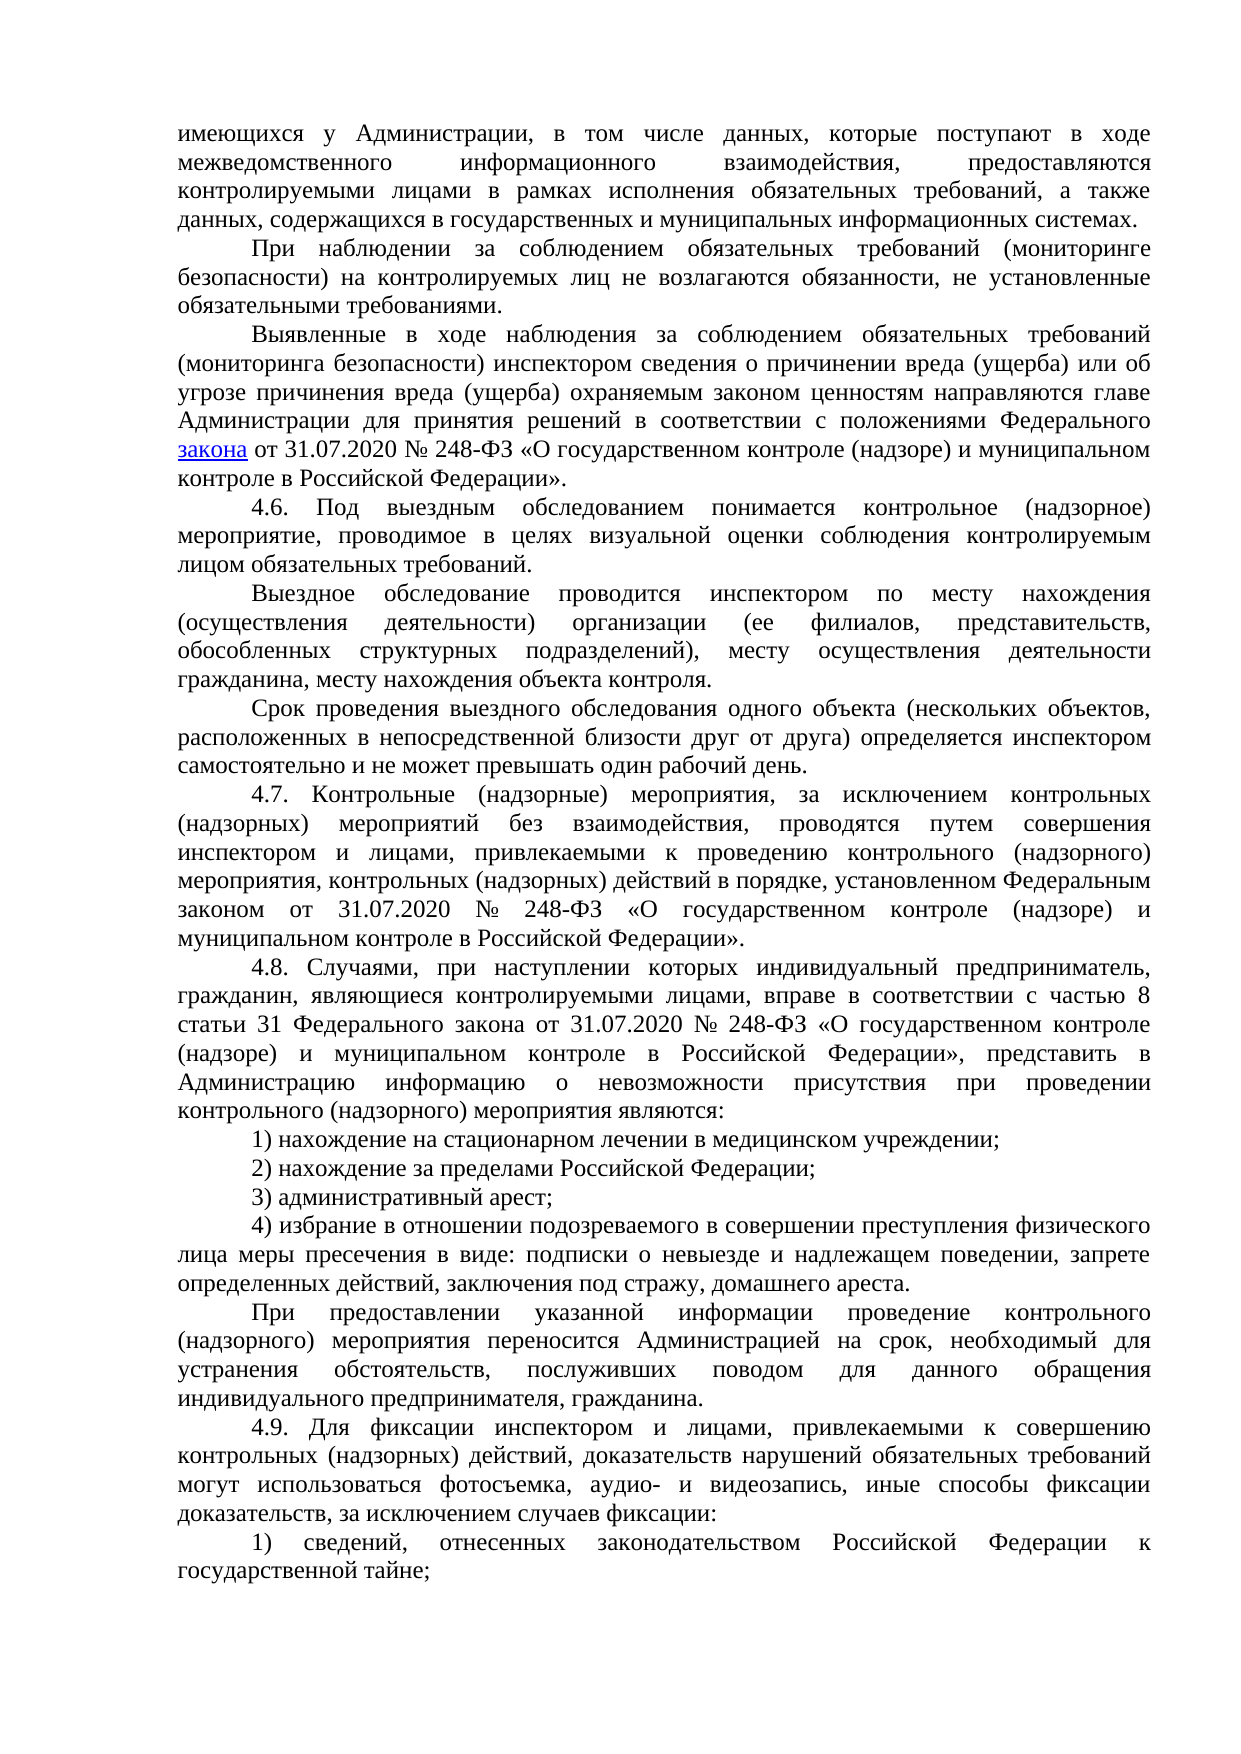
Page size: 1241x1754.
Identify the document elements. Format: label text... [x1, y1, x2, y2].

text Срок проведения выездного обследования одного объекта (нескольких объектов, расположенных в непосредственной близости друг от друга) определяется инспектором самостоятельно и не может превышать один рабочий день. [177, 693, 1152, 779]
text 1) нахождение на стационарном лечении в медицинском учреждении; [177, 1124, 1152, 1153]
text При предоставлении указанной информации проведение контрольного (надзорного) мероприятия переносится Администрацией на срок, необходимый для устранения обстоятельств, послуживших поводом для данного обращения индивидуального предпринимателя, гражданина. [177, 1297, 1152, 1412]
text Выявленные в ходе наблюдения за соблюдением обязательных требований (мониторинга безопасности) инспектором сведения о причинении вреда (ущерба) или об угрозе причинения вреда (ущерба) охраняемым законом ценностям направляются главе Администрации для принятия решений в соответствии с положениями Федерального закона от 31.07.2020 № 248-ФЗ «О государственном контроле (надзоре) и муниципальном контроле в Российской Федерации». [177, 319, 1152, 492]
text 3) административный арест; [177, 1182, 1152, 1211]
text 4.7. Контрольные (надзорные) мероприятия, за исключением контрольных (надзорных) мероприятий без взаимодействия, проводятся путем совершения инспектором и лицами, привлекаемыми к проведению контрольного (надзорного) мероприятия, контрольных (надзорных) действий в порядке, установленном Федеральным законом от 31.07.2020 № 248-ФЗ «О государственном контроле (надзоре) и муниципальном контроле в Российской Федерации». [177, 779, 1152, 952]
text 4.6. Под выездным обследованием понимается контрольное (надзорное) мероприятие, проводимое в целях визуальной оценки соблюдения контролируемым лицом обязательных требований. [177, 492, 1152, 578]
text 4) избрание в отношении подозреваемого в совершении преступления физического лица меры пресечения в виде: подписки о невыезде и надлежащем поведении, запрете определенных действий, заключения под стражу, домашнего ареста. [177, 1211, 1152, 1297]
text 1) сведений, отнесенных законодательством Российской Федерации к государственной тайне; [177, 1527, 1152, 1584]
text 4.9. Для фиксации инспектором и лицами, привлекаемыми к совершению контрольных (надзорных) действий, доказательств нарушений обязательных требований могут использоваться фотосъемка, аудио- и видеозапись, иные способы фиксации доказательств, за исключением случаев фиксации: [177, 1412, 1152, 1527]
text 4.8. Случаями, при наступлении которых индивидуальный предприниматель, гражданин, являющиеся контролируемыми лицами, вправе в соответствии с частью 8 статьи 31 Федерального закона от 31.07.2020 № 248-ФЗ «О государственном контроле (надзоре) и муниципальном контроле в Российской Федерации», представить в Администрацию информацию о невозможности присутствия при проведении контрольного (надзорного) мероприятия являются: [177, 952, 1152, 1124]
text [177, 118, 1152, 233]
text Выездное обследование проводится инспектором по месту нахождения (осуществления деятельности) организации (ее филиалов, представительств, обособленных структурных подразделений), месту осуществления деятельности гражданина, месту нахождения объекта контроля. [177, 578, 1152, 693]
text При наблюдении за соблюдением обязательных требований (мониторинге безопасности) на контролируемых лиц не возлагаются обязанности, не установленные обязательными требованиями. [177, 233, 1152, 319]
text 2) нахождение за пределами Российской Федерации; [177, 1153, 1152, 1182]
